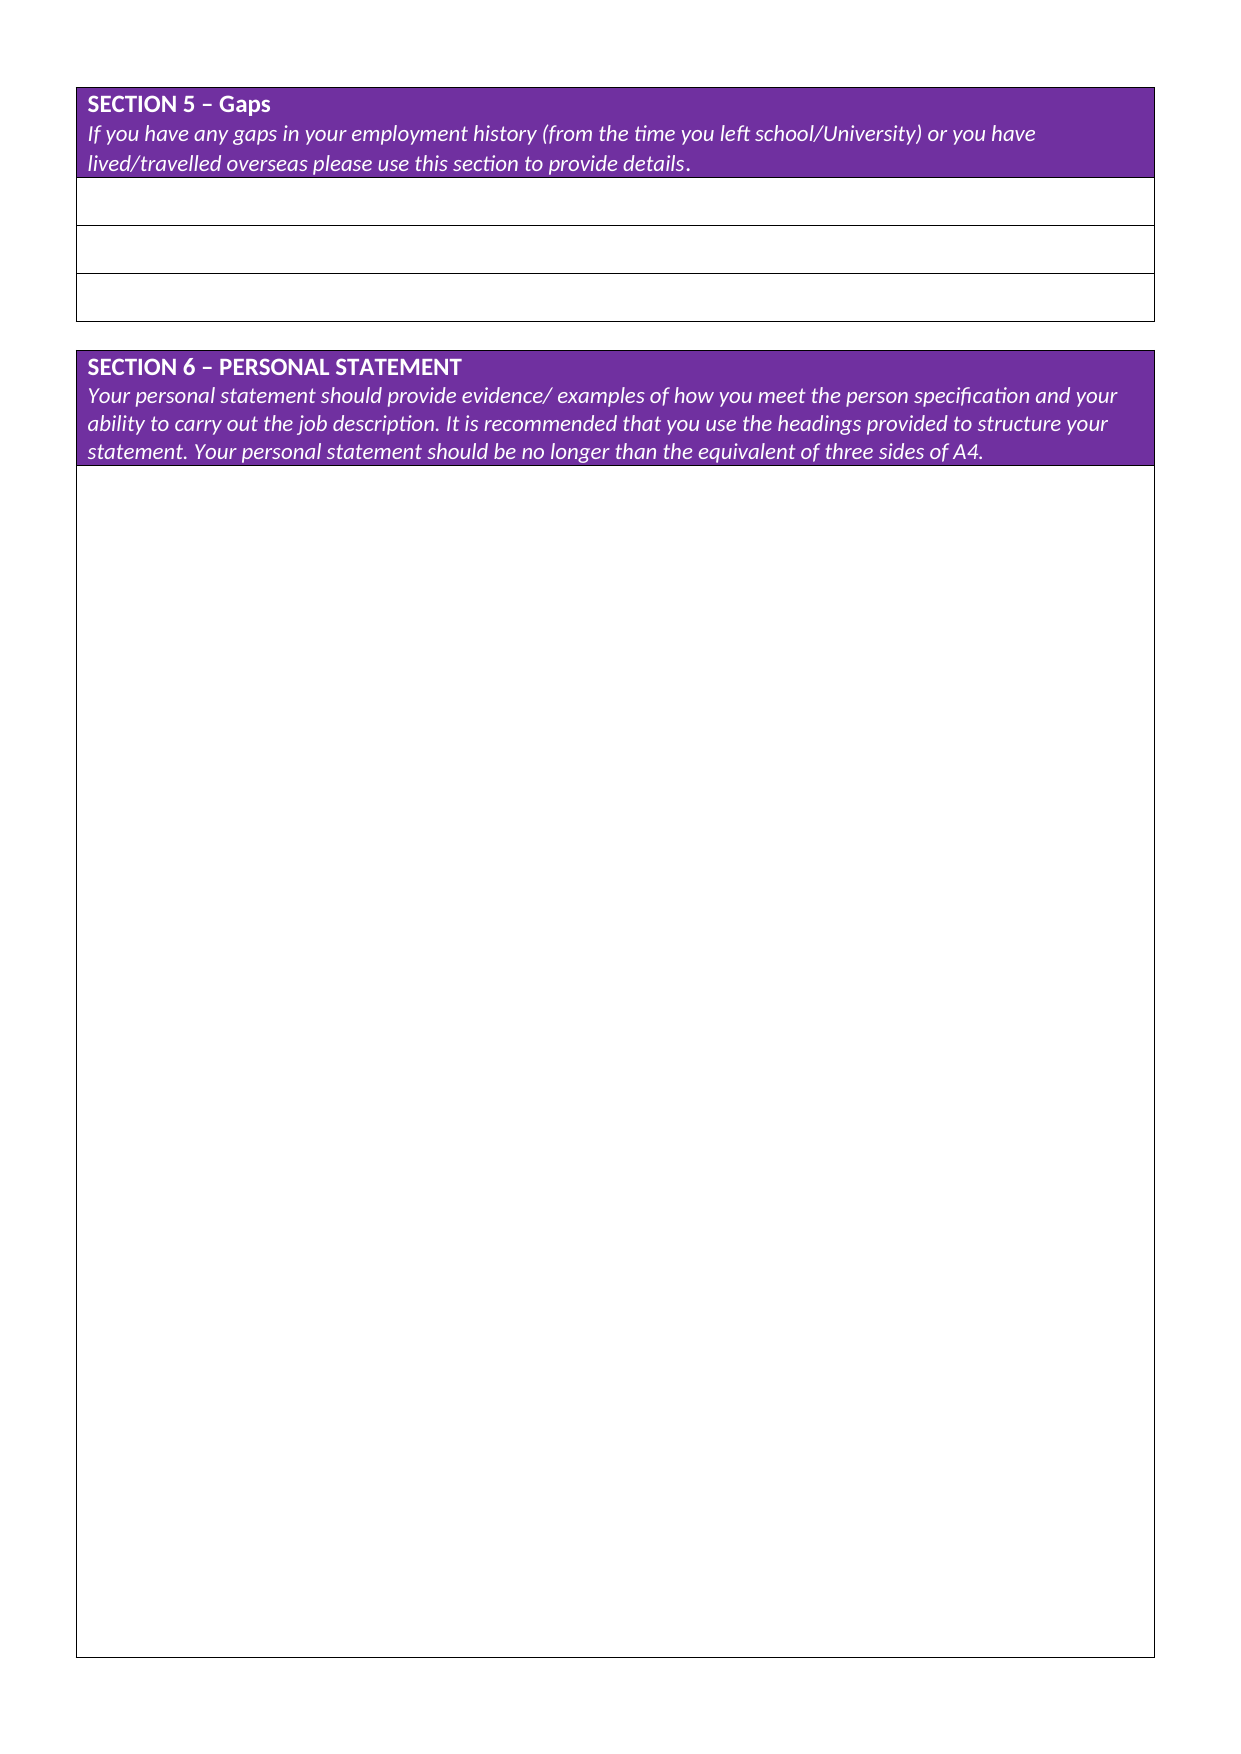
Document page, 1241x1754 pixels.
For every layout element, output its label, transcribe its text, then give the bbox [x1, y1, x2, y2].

table_header SECTION 5 – Gaps If you have any gaps in your employment history (from the time you left school/University) or you have lived/travelled overseas please use this section to provide details. [77, 88, 1154, 177]
table_cell [77, 466, 1154, 1657]
table_header SECTION 6 – PERSONAL STATEMENT Your personal statement should provide evidence/ examples of how you meet the person specification and your ability to carry out the job description. It is recommended that you use the headings provided to structure your statement. Your personal statement should be no longer than the equivalent of three sides of A4. [77, 351, 1154, 465]
table_cell [77, 274, 1154, 321]
table_cell [77, 178, 1154, 225]
table_cell [77, 226, 1154, 273]
